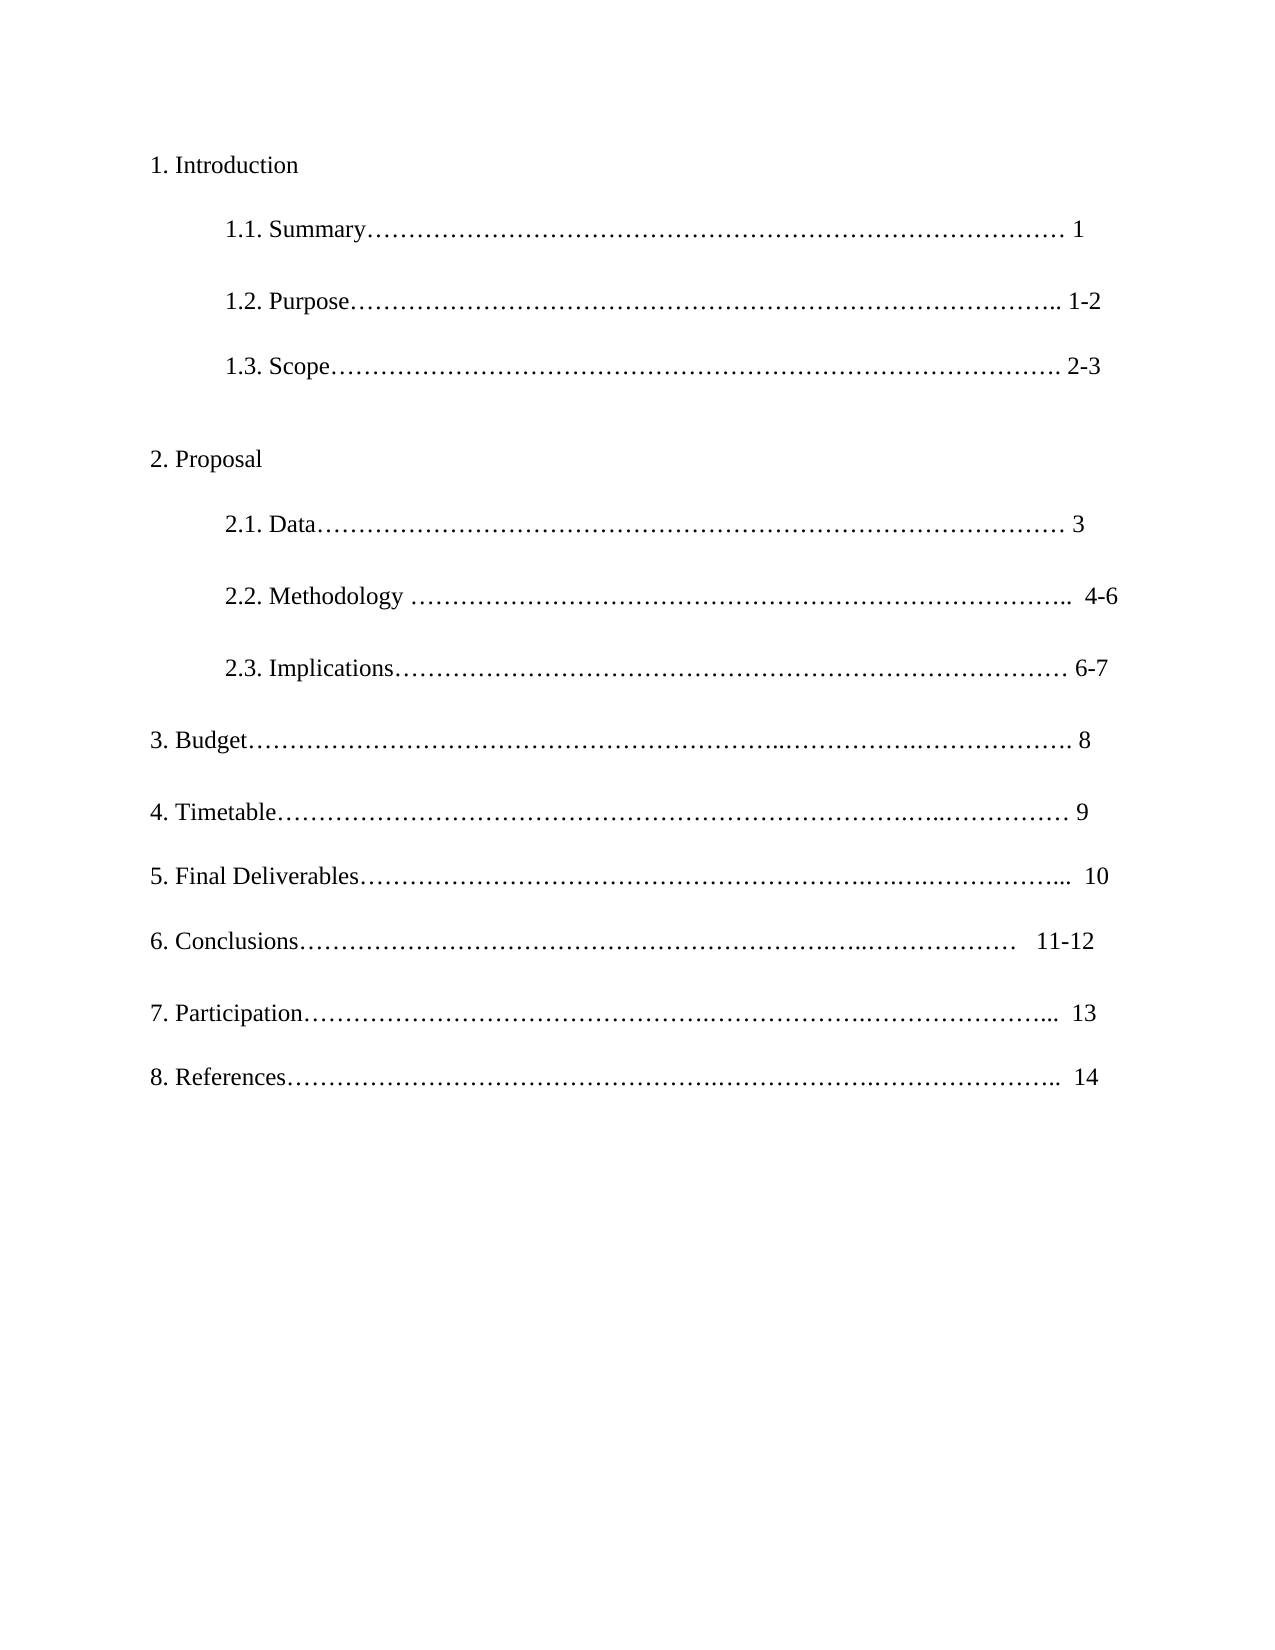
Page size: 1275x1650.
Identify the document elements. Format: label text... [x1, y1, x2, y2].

text 2.1. Data……………………………………………………………………………… 3 [150, 509, 1125, 538]
text 2.3. Implications……………………………………………………………………… 6-7 [150, 653, 1125, 682]
text 4. Timetable………………………………………………………………….…..…………… 9 [150, 797, 1125, 825]
text 6. Conclusions……………………………………………………….…..……………… 11-12 [150, 926, 1125, 955]
text 5. Final Deliverables…………………………………………………….….….……………... 10 [150, 861, 1125, 890]
text 1. Introduction [150, 150, 1125, 179]
text 1.2. Purpose………………………………………………………………………….. 1-2 [150, 286, 1125, 315]
text 7. Participation………………………………………….……………….…………………... 13 [150, 998, 1125, 1026]
text 1.1. Summary………………………………………………………………………… 1 [150, 214, 1125, 243]
text 2.2. Methodology …………………………………………………………………….. 4-6 [150, 581, 1125, 610]
text 1.3. Scope……………………………………………………………………………. 2-3 [150, 351, 1125, 379]
text 2. Proposal [150, 444, 1125, 473]
text 3. Budget………………………………………………………..…………….………………. 8 [150, 725, 1125, 753]
text 8. References…………………………………………….……………….………………….. 14 [150, 1062, 1125, 1091]
